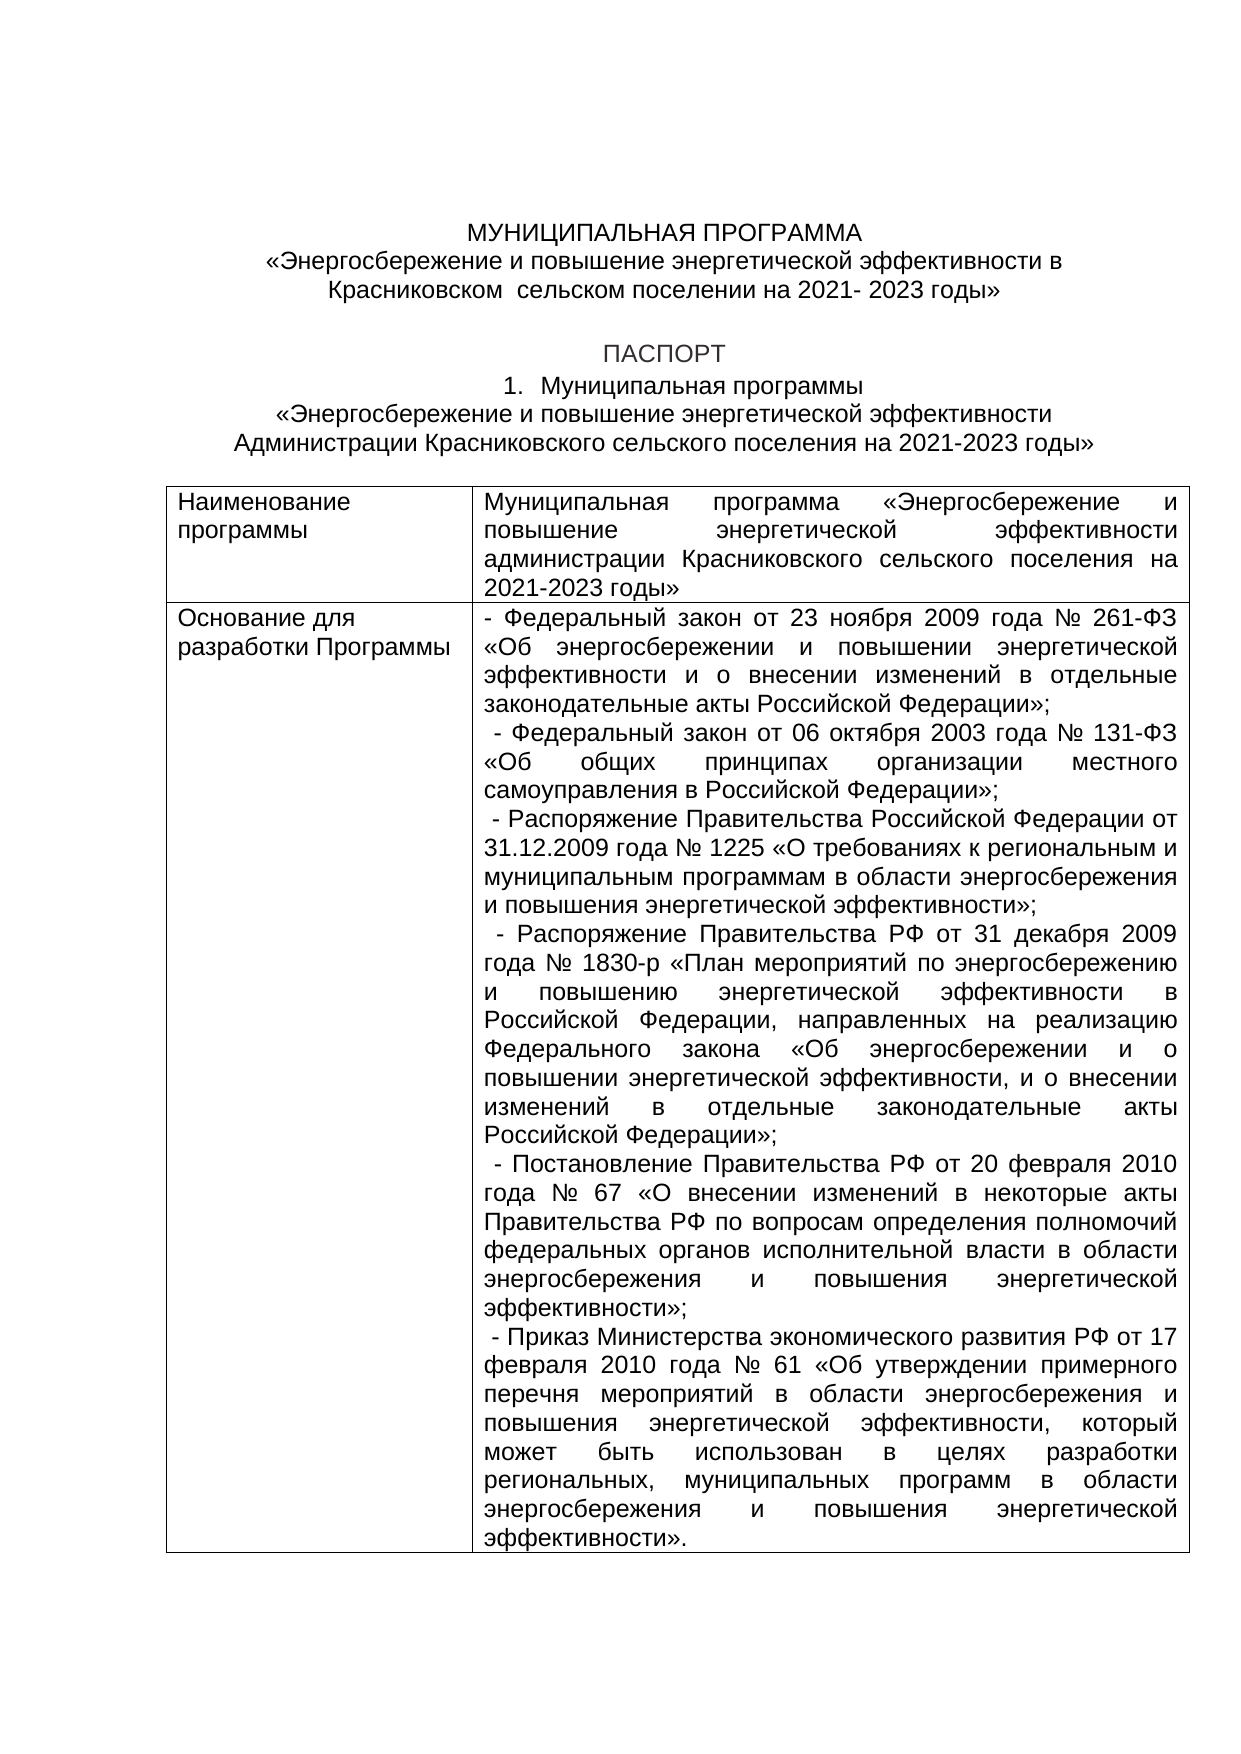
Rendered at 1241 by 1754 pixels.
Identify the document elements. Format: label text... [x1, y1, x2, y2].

subtitle «Энергосбережение и повышение энергетической эффективности в Красниковском сельском поселении на 2021- 2023 годы» [177, 246, 1152, 304]
text «Энергосбережение и повышение энергетической эффективности [177, 399, 1152, 428]
list Муниципальная программы [215, 371, 1152, 399]
table_cell Основание для разработки Программы [167, 603, 472, 1552]
subtitle МУНИЦИПАЛЬНАЯ ПРОГРАММА [177, 218, 1152, 246]
table_header Муниципальная программа «Энергосбережение и повышение энергетической эффективности администрации Красниковского сельского поселения на 2021-2023 годы» [473, 487, 1189, 602]
text ПАСПОРТ [177, 339, 1152, 368]
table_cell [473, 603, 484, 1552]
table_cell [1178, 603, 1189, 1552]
text Администрации Красниковского сельского поселения на 2021-2023 годы» [177, 428, 1152, 457]
table_header Наименование программы [167, 487, 472, 602]
